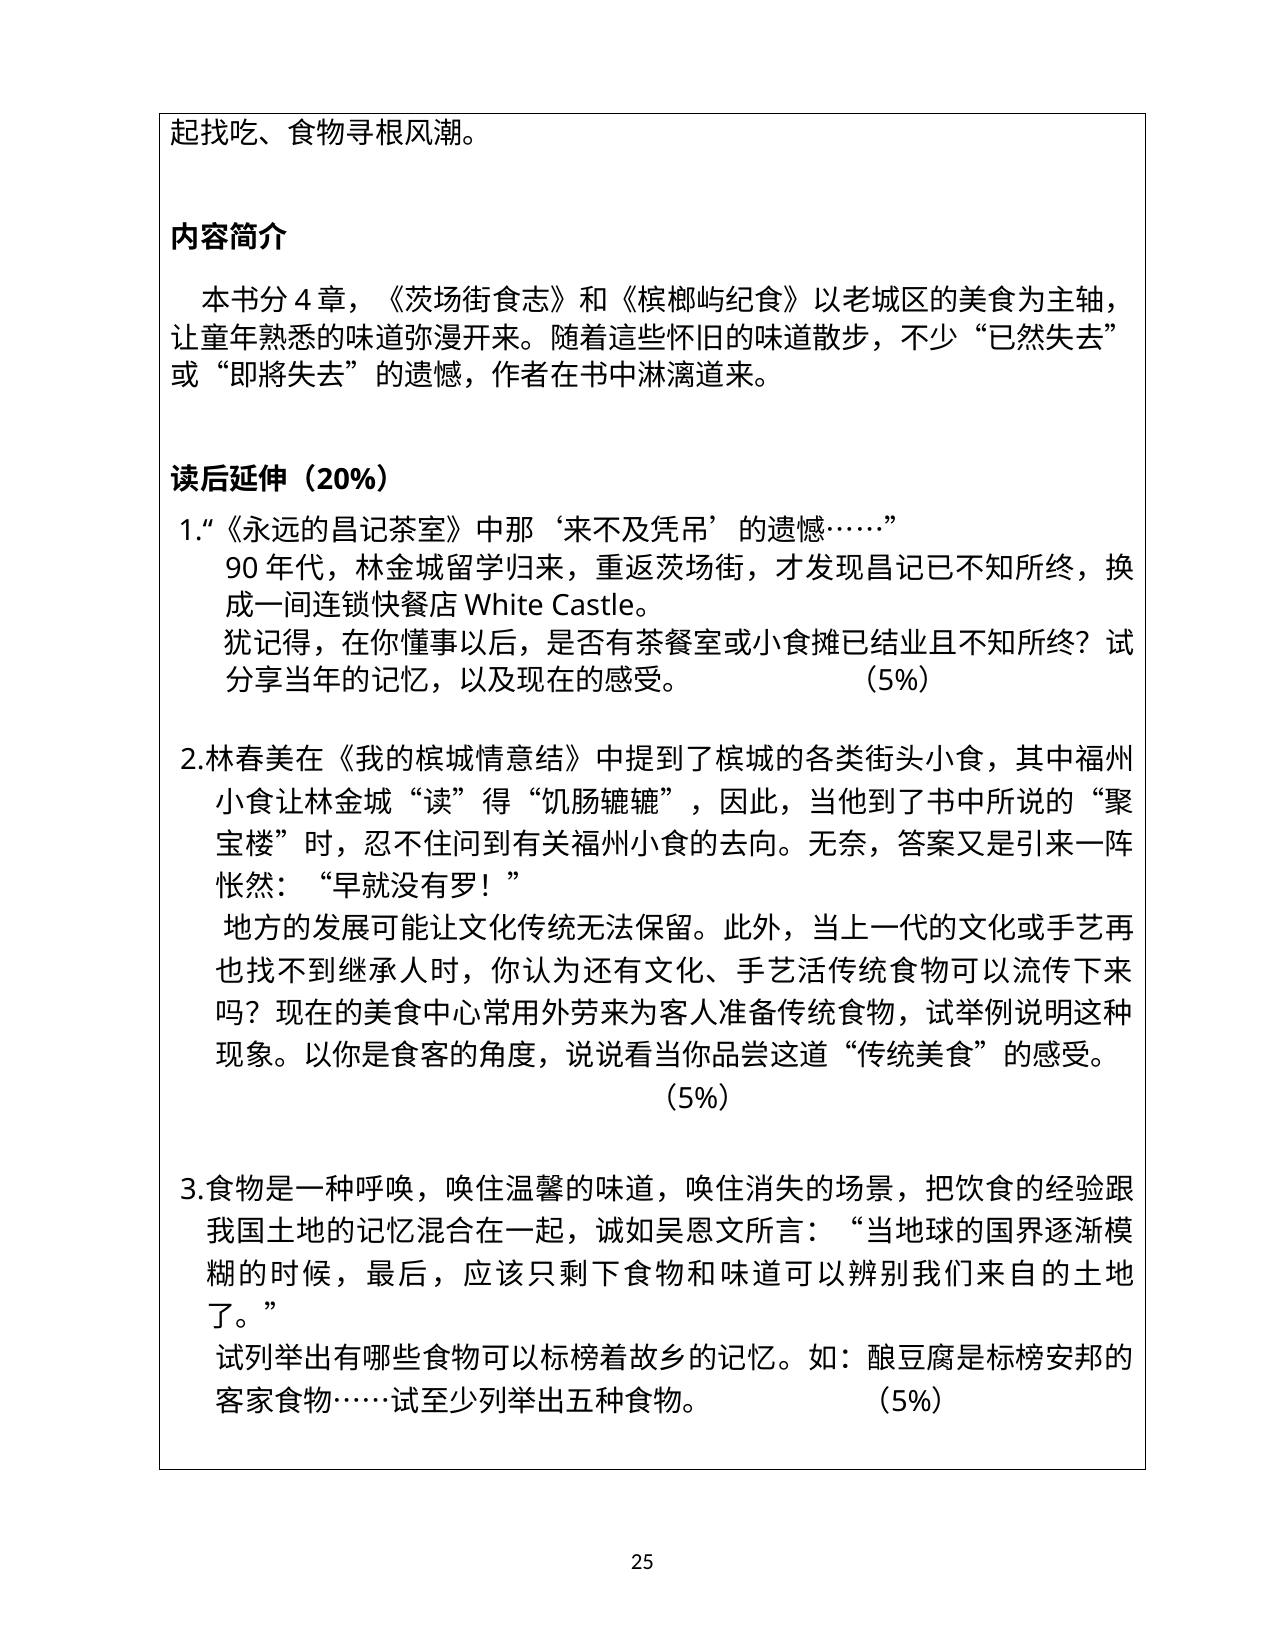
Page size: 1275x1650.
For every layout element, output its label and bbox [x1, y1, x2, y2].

table_header [160, 114, 1145, 1468]
